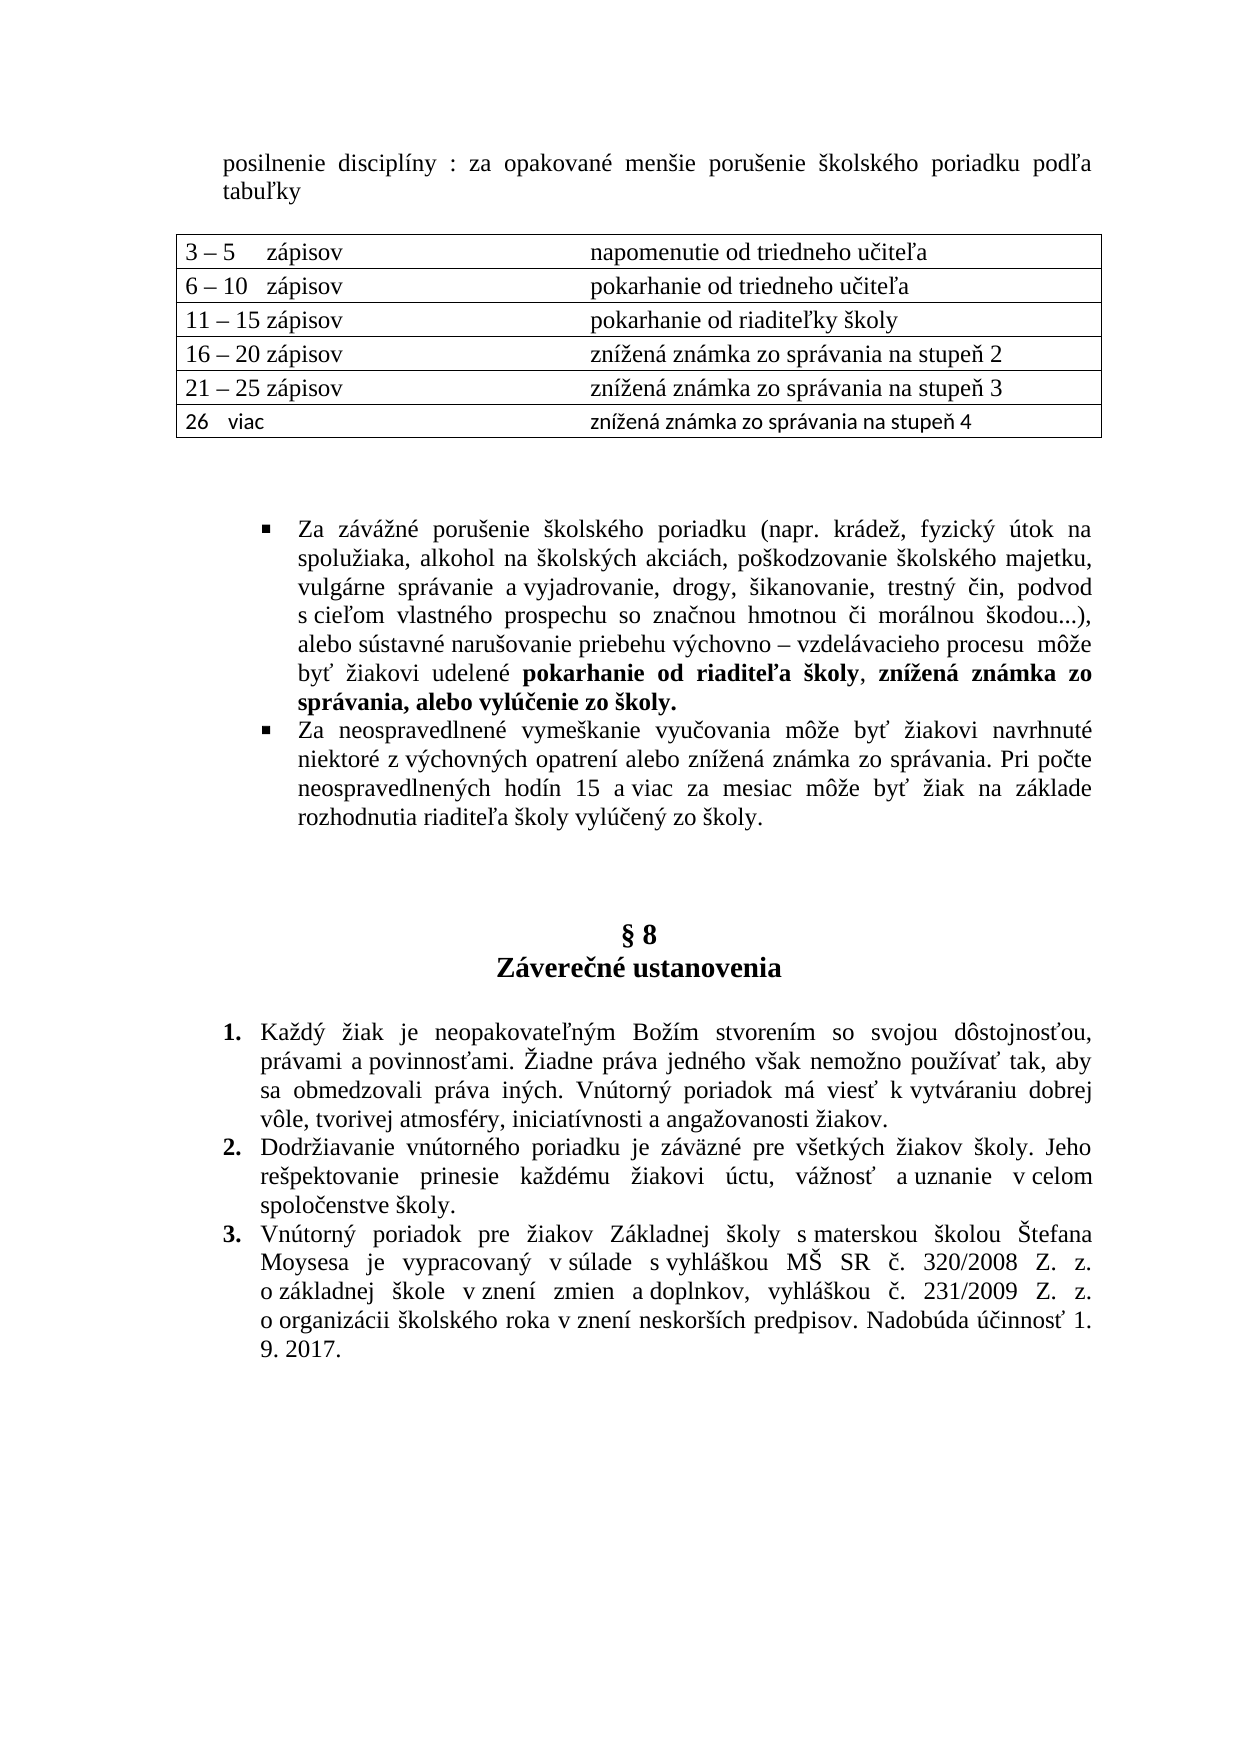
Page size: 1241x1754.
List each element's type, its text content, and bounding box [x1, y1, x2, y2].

text 21 – 25 zápisov znížená známka zo správania na stupeň 3 [177, 371, 1101, 404]
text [185, 148, 1093, 205]
text 16 – 20 zápisov znížená známka zo správania na stupeň 2 [177, 337, 1101, 370]
list Za závážné porušenie školského poriadku (napr. krádež, fyzický útok na spolužiaka, alkohol na školských akciách, poškodzovanie školského majetku, vulgárne správanie a vyjadrovanie, drogy, šikanovanie, trestný čin, podvod s cieľom vlastného prospechu so značnou hmotnou či morálnou škodou...), alebo sústavné narušovanie priebehu výchovno – vzdelávacieho procesu môže byť žiakovi udelené pokarhanie od riaditeľa školy, znížená známka zo správania, alebo vylúčenie zo školy. [260, 514, 1093, 716]
list Dodržiavanie vnútorného poriadku je záväzné pre všetkých žiakov školy. Jeho rešpektovanie prinesie každému žiakovi úctu, vážnosť a uznanie v celom spoločenstve školy. [223, 1132, 1093, 1219]
list Každý žiak je neopakovateľným Božím stvorením so svojou dôstojnosťou, právami a povinnosťami. Žiadne práva jedného však nemožno používať tak, aby sa obmedzovali práva iných. Vnútorný poriadok má viesť k vytváraniu dobrej vôle, tvorivej atmosféry, iniciatívnosti a angažovanosti žiakov. [223, 1017, 1093, 1132]
text Záverečné ustanovenia [185, 950, 1093, 984]
text § 8 [185, 917, 1093, 950]
list viac znížená známka zo správania na stupeň 4 [177, 405, 1101, 437]
text 3 – 5 zápisov napomenutie od triedneho učiteľa [177, 235, 1101, 268]
text 6 – 10 zápisov pokarhanie od triedneho učiteľa [177, 269, 1101, 302]
text 11 – 15 zápisov pokarhanie od riaditeľky školy [177, 303, 1101, 336]
list Vnútorný poriadok pre žiakov Základnej školy s materskou školou Štefana Moysesa je vypracovaný v súlade s vyhláškou MŠ SR č. 320/2008 Z. z. o základnej škole v znení zmien a doplnkov, vyhláškou č. 231/2009 Z. z. o organizácii školského roka v znení neskorších predpisov. Nadobúda účinnosť 1. 9. 2017. [223, 1219, 1093, 1362]
list Za neospravedlnené vymeškanie vyučovania môže byť žiakovi navrhnuté niektoré z výchovných opatrení alebo znížená známka zo správania. Pri počte neospravedlnených hodín 15 a viac za mesiac môže byť žiak na základe rozhodnutia riaditeľa školy vylúčený zo školy. [260, 716, 1093, 831]
